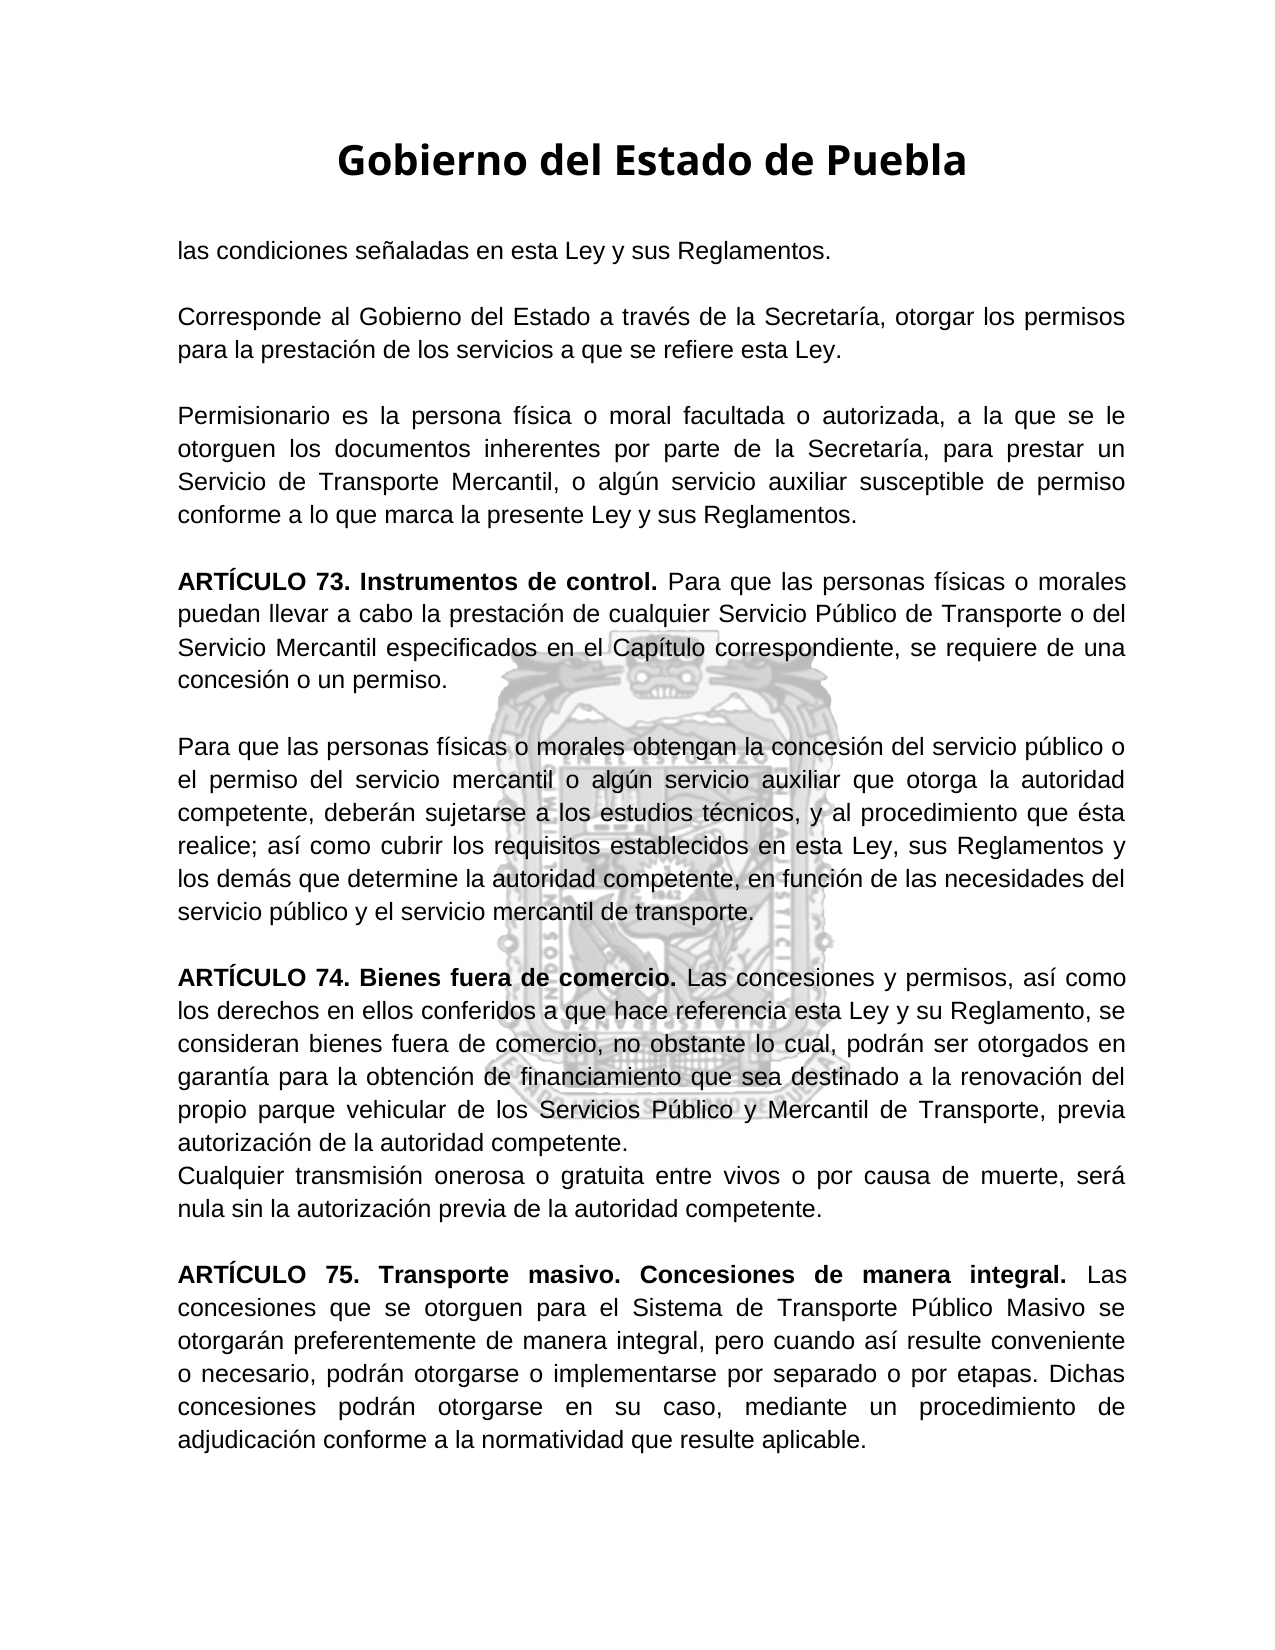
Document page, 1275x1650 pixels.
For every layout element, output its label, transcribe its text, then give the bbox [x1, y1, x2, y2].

text Corresponde al Gobierno del Estado a través de la Secretaría, otorgar los permisos para la prestación de los servicios a que se refiere esta Ley. [177, 302, 1127, 364]
text ARTÍCULO 73. Instrumentos de control. Para que las personas físicas o morales puedan llevar a cabo la prestación de cualquier Servicio Público de Transporte o del Servicio Mercantil especificados en el Capítulo correspondiente, se requiere de una concesión o un permiso. [177, 566, 1127, 694]
text ARTÍCULO 74. Bienes fuera de comercio. Las concesiones y permisos, así como los derechos en ellos conferidos a que hace referencia esta Ley y su Reglamento, se consideran bienes fuera de comercio, no obstante lo cual, podrán ser otorgados en garantía para la obtención de financiamiento que sea destinado a la renovación del propio parque vehicular de los Servicios Público y Mercantil de Transporte, previa autorización de la autoridad competente. [177, 963, 1127, 1157]
text Para que las personas físicas o morales obtengan la concesión del servicio público o el permiso del servicio mercantil o algún servicio auxiliar que otorga la autoridad competente, deberán sujetarse a los estudios técnicos, y al procedimiento que ésta realice; así como cubrir los requisitos establecidos en esta Ley, sus Reglamentos y los demás que determine la autoridad competente, en función de las necesidades del servicio público y el servicio mercantil de transporte. [177, 732, 1127, 925]
text Permisionario es la persona física o moral facultada o autorizada, a la que se le otorguen los documentos inherentes por parte de la Secretaría, para prestar un Servicio de Transporte Mercantil, o algún servicio auxiliar susceptible de permiso conforme a lo que marca la presente Ley y sus Reglamentos. [177, 401, 1127, 529]
text ARTÍCULO 75. Transporte masivo. Concesiones de manera integral. Las concesiones que se otorguen para el Sistema de Transporte Público Masivo se otorgarán preferentemente de manera integral, pero cuando así resulte conveniente o necesario, podrán otorgarse o implementarse por separado o por etapas. Dichas concesiones podrán otorgarse en su caso, mediante un procedimiento de adjudicación conforme a la normatividad que resulte aplicable. [177, 1260, 1127, 1454]
text Cualquier transmisión onerosa o gratuita entre vivos o por causa de muerte, será nula sin la autorización previa de la autoridad competente. [177, 1161, 1127, 1223]
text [177, 236, 1127, 265]
